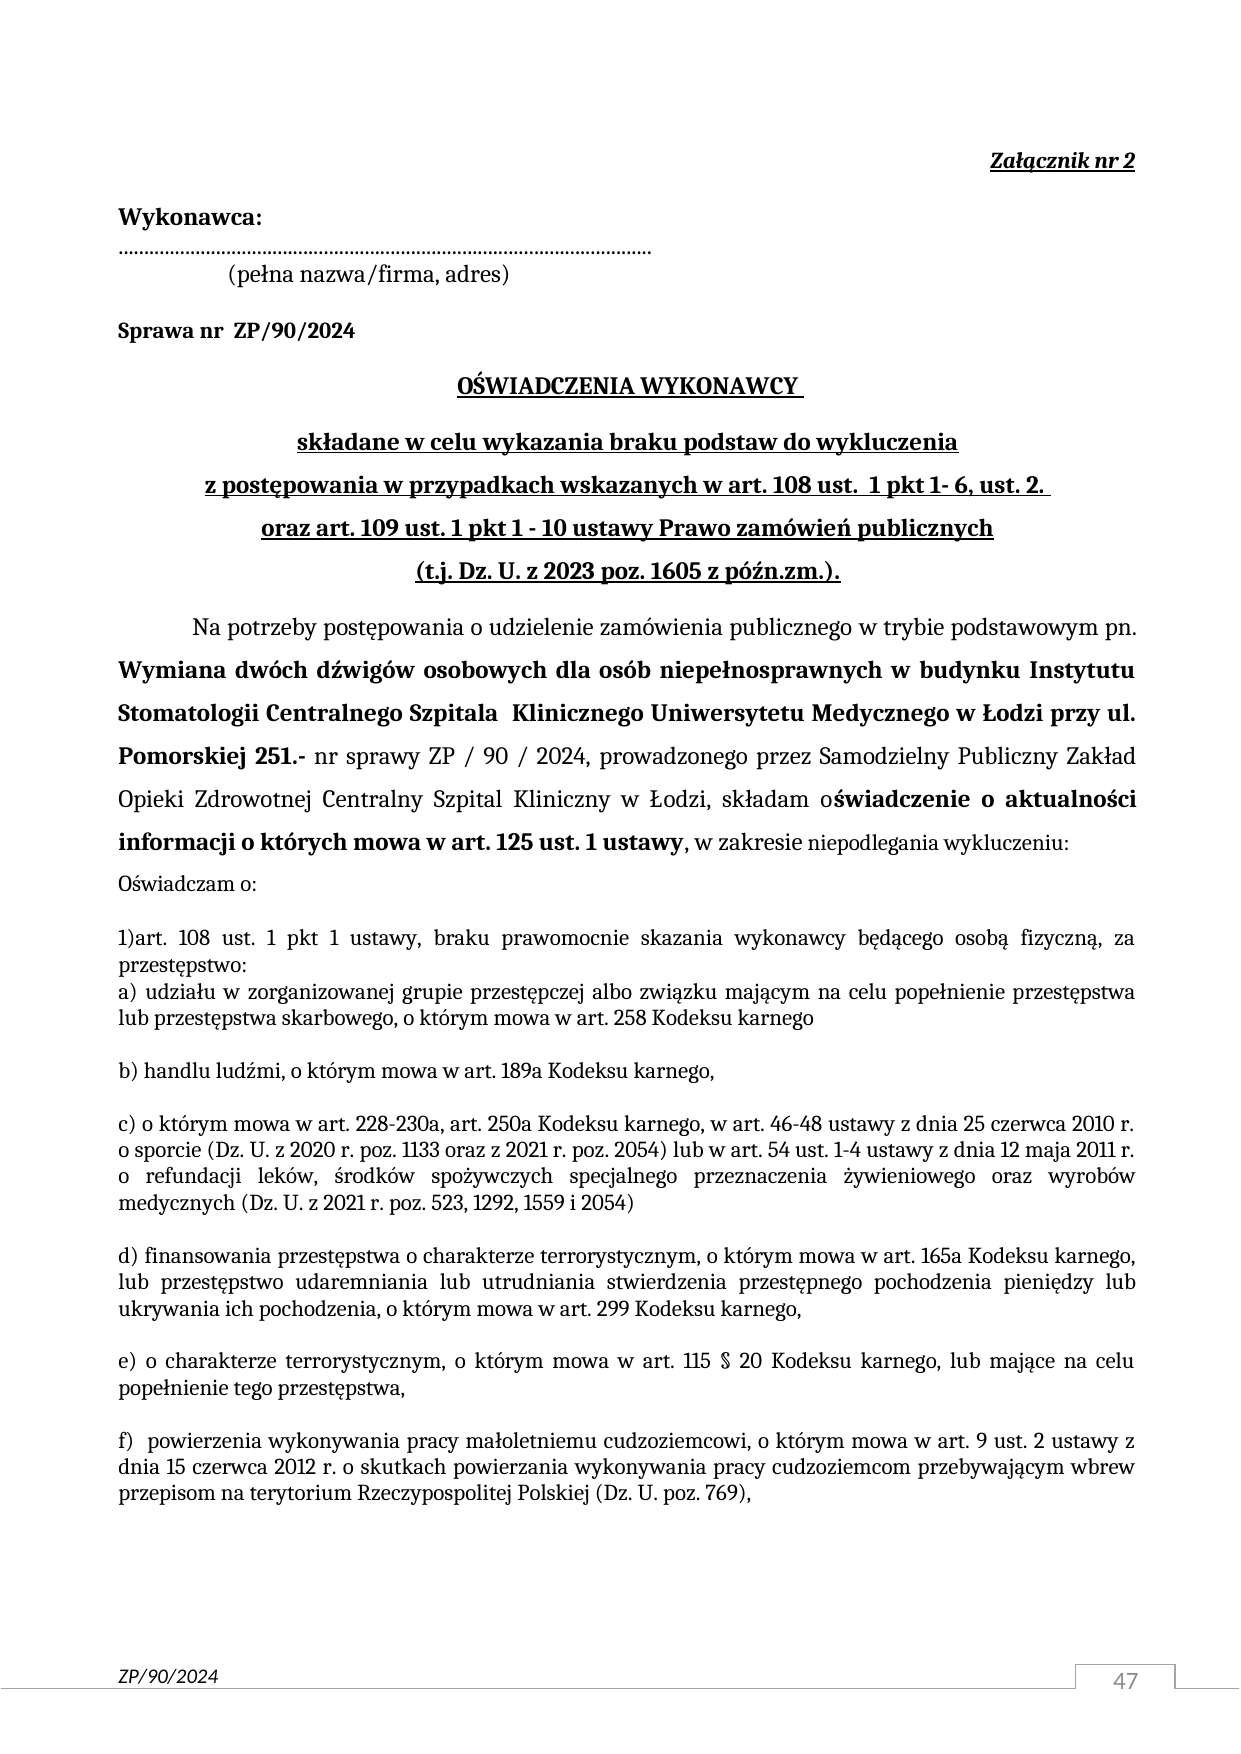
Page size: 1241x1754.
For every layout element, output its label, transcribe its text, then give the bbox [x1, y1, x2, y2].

text Załącznik nr 2 [118, 148, 1137, 174]
text b) handlu ludźmi, o którym mowa w art. 189a Kodeksu karnego, [118, 1058, 1137, 1084]
text Oświadczam o: [118, 871, 1137, 897]
text Na potrzeby postępowania o udzielenie zamówienia publicznego w trybie podstawowym pn. Wymiana dwóch dźwigów osobowych dla osób niepełnosprawnych w budynku Instytutu Stomatologii Centralnego Szpitala Klinicznego Uniwersytetu Medycznego w Łodzi przy ul. Pomorskiej 251.- nr sprawy ZP / 90 / 2024, prowadzonego przez Samodzielny Publiczny Zakład Opieki Zdrowotnej Centralny Szpital Kliniczny w Łodzi, składam oświadczenie o aktualności informacji o których mowa w art. 125 ust. 1 ustawy, w zakresie niepodlegania wykluczeniu: [118, 612, 1137, 857]
text Sprawa nr ZP/90/2024 [118, 318, 1137, 344]
text ........................................................................................................ [118, 232, 1137, 260]
text e) o charakterze terrorystycznym, o którym mowa w art. 115 § 20 Kodeksu karnego, lub mające na celu popełnienie tego przestępstwa, [118, 1348, 1137, 1401]
text OŚWIADCZENIA WYKONAWCY [118, 372, 1137, 401]
text f) powierzenia wykonywania pracy małoletniemu cudzoziemcowi, o którym mowa w art. 9 ust. 2 ustawy z dnia 15 czerwca 2012 r. o skutkach powierzania wykonywania pracy cudzoziemcom przebywającym wbrew przepisom na terytorium Rzeczypospolitej Polskiej (Dz. U. poz. 769), [118, 1427, 1137, 1507]
text składane w celu wykazania braku podstaw do wykluczenia z postępowania w przypadkach wskazanych w art. 108 ust. 1 pkt 1- 6, ust. 2. oraz art. 109 ust. 1 pkt 1 - 10 ustawy Prawo zamówień publicznych (t.j. Dz. U. z 2023 poz. 1605 z późn.zm.). [118, 427, 1137, 586]
text Wykonawca: [118, 203, 1137, 232]
text a) udziału w zorganizowanej grupie przestępczej albo związku mającym na celu popełnienie przestępstwa lub przestępstwa skarbowego, o którym mowa w art. 258 Kodeksu karnego [118, 978, 1137, 1031]
text (pełna nazwa/firma, adres) [118, 260, 1137, 289]
text 1)art. 108 ust. 1 pkt 1 ustawy, braku prawomocnie skazania wykonawcy będącego osobą fizyczną, za przestępstwo: [118, 925, 1137, 978]
text c) o którym mowa w art. 228-230a, art. 250a Kodeksu karnego, w art. 46-48 ustawy z dnia 25 czerwca 2010 r. o sporcie (Dz. U. z 2020 r. poz. 1133 oraz z 2021 r. poz. 2054) lub w art. 54 ust. 1-4 ustawy z dnia 12 maja 2011 r. o refundacji leków, środków spożywczych specjalnego przeznaczenia żywieniowego oraz wyrobów medycznych (Dz. U. z 2021 r. poz. 523, 1292, 1559 i 2054) [118, 1111, 1137, 1216]
text d) finansowania przestępstwa o charakterze terrorystycznym, o którym mowa w art. 165a Kodeksu karnego, lub przestępstwo udaremniania lub utrudniania stwierdzenia przestępnego pochodzenia pieniędzy lub ukrywania ich pochodzenia, o którym mowa w art. 299 Kodeksu karnego, [118, 1243, 1137, 1322]
